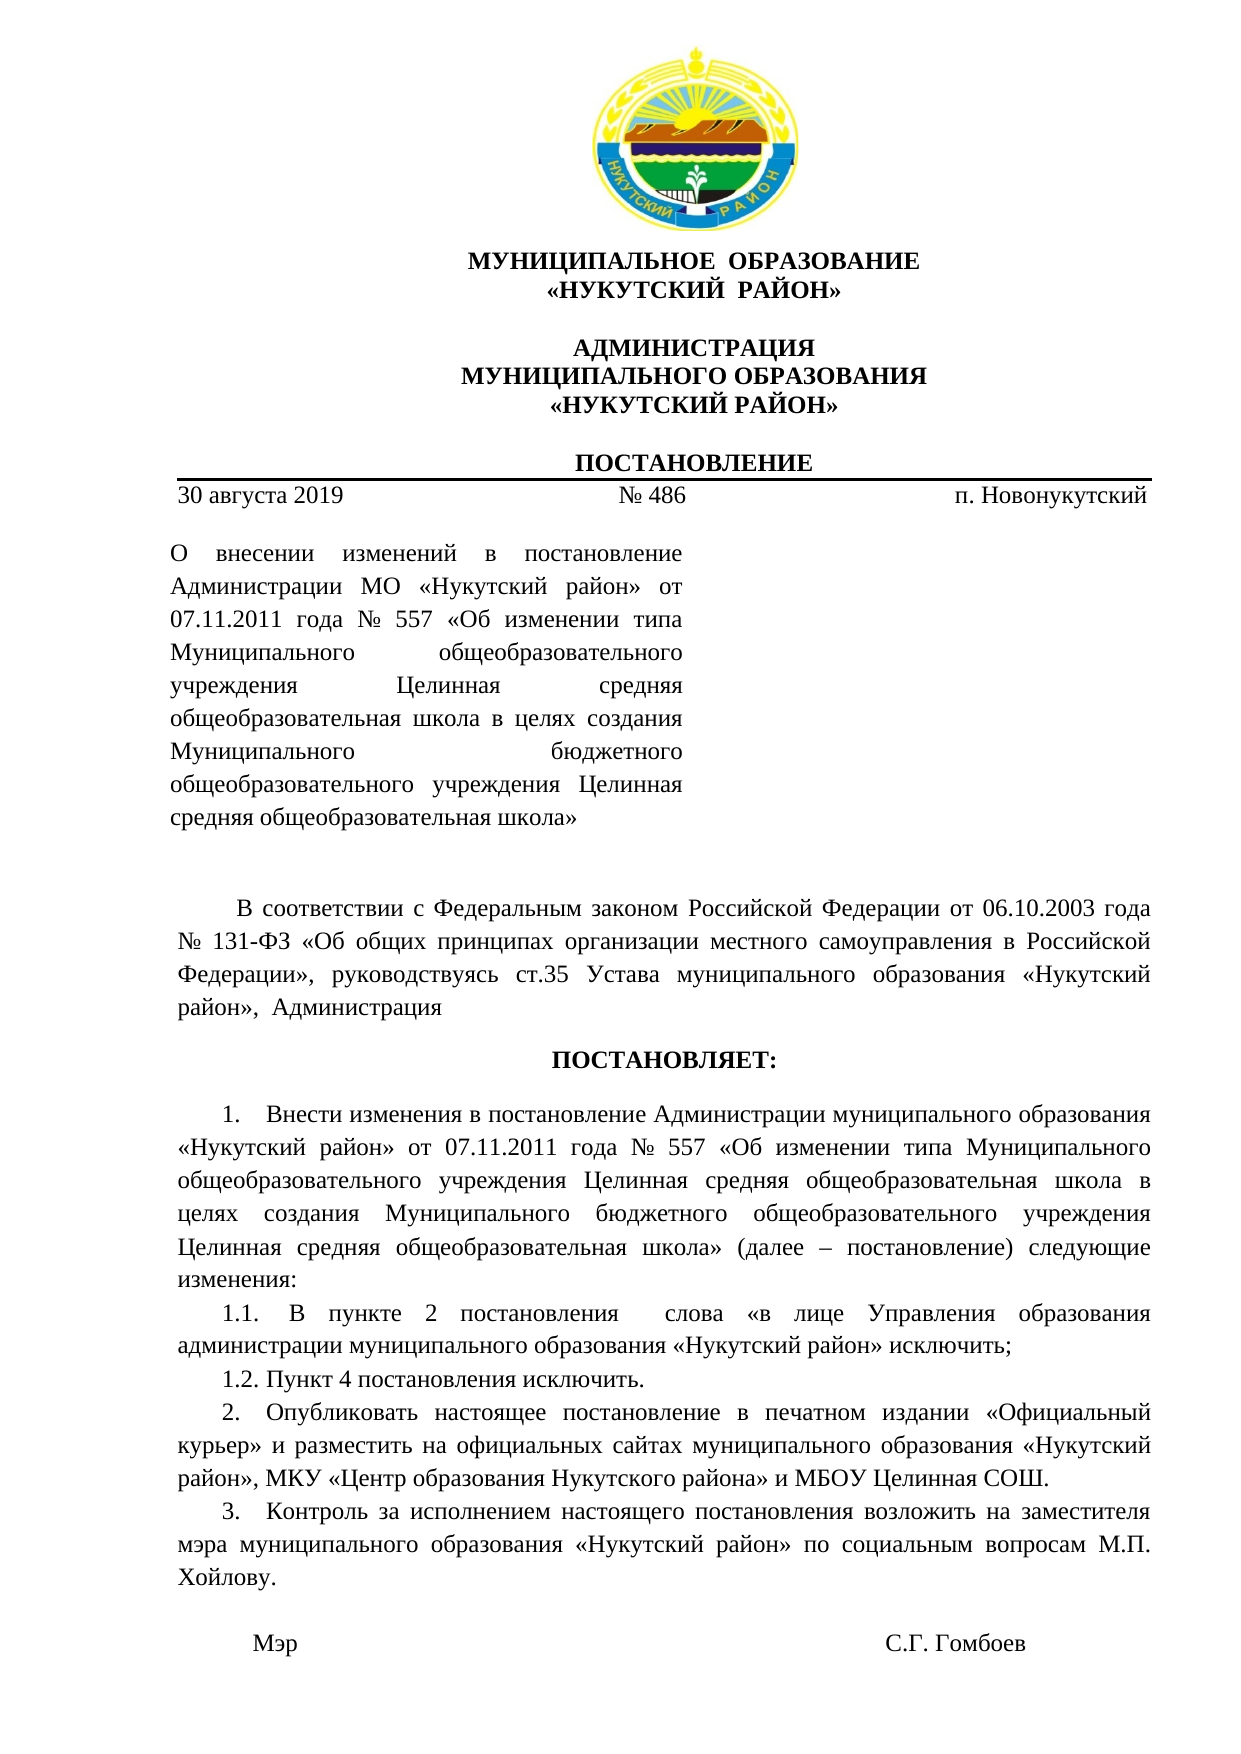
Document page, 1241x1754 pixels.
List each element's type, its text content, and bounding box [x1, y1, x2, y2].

list Мэр С.Г. Гомбоев [252, 1628, 1152, 1657]
table_header О внесении изменений в постановление Администрации МО «Нукутский район» от 07.11.2011 года № 557 «Об изменении типа Муниципального общеобразовательного учреждения Целинная средняя общеобразовательная школа в целях создания Муниципального бюджетного общеобразовательного учреждения Целинная средняя общеобразовательная школа» [159, 509, 694, 864]
text «НУКУТСКИЙ РАЙОН» [177, 390, 1152, 419]
text 30 августа 2019 № 486 п. Новонукутский [177, 481, 1152, 509]
text МУНИЦИПАЛЬНОЕ ОБРАЗОВАНИЕ [177, 246, 1152, 275]
text АДМИНИСТРАЦИЯ [177, 333, 1152, 361]
list В пункте 2 постановления слова «в лице Управления образования администрации муниципального образования «Нукутский район» исключить; [177, 1298, 1152, 1359]
text постановление [177, 448, 1152, 478]
picture [592, 44, 799, 229]
text В соответствии с Федеральным законом Российской Федерации от 06.10.2003 года № 131-ФЗ «Об общих принципах организации местного самоуправления в Российской Федерации», руководствуясь ст.35 Устава муниципального образования «Нукутский район», Администрация [177, 893, 1152, 1021]
list Опубликовать настоящее постановление в печатном издании «Официальный курьер» и разместить на официальных сайтах муниципального образования «Нукутский район», МКУ «Центр образования Нукутского района» и МБОУ Целинная СОШ. [177, 1397, 1152, 1491]
list Пункт 4 постановления исключить. [177, 1364, 1152, 1392]
list Внести изменения в постановление Администрации муниципального образования «Нукутский район» от 07.11.2011 года № 557 «Об изменении типа Муниципального общеобразовательного учреждения Целинная средняя общеобразовательная школа в целях создания Муниципального бюджетного общеобразовательного учреждения Целинная средняя общеобразовательная школа» (далее – постановление) следующие изменения: [177, 1099, 1152, 1293]
text «НУКУТСКИЙ РАЙОН» [177, 275, 1152, 304]
text МУНИЦИПАЛЬНОГО ОБРАЗОВАНИЯ [177, 361, 1152, 390]
text ПОСТАНОВЛЯЕТ: [177, 1046, 1152, 1074]
list Контроль за исполнением настоящего постановления возложить на заместителя мэра муниципального образования «Нукутский район» по социальным вопросам М.П. Хойлову. [177, 1496, 1152, 1591]
